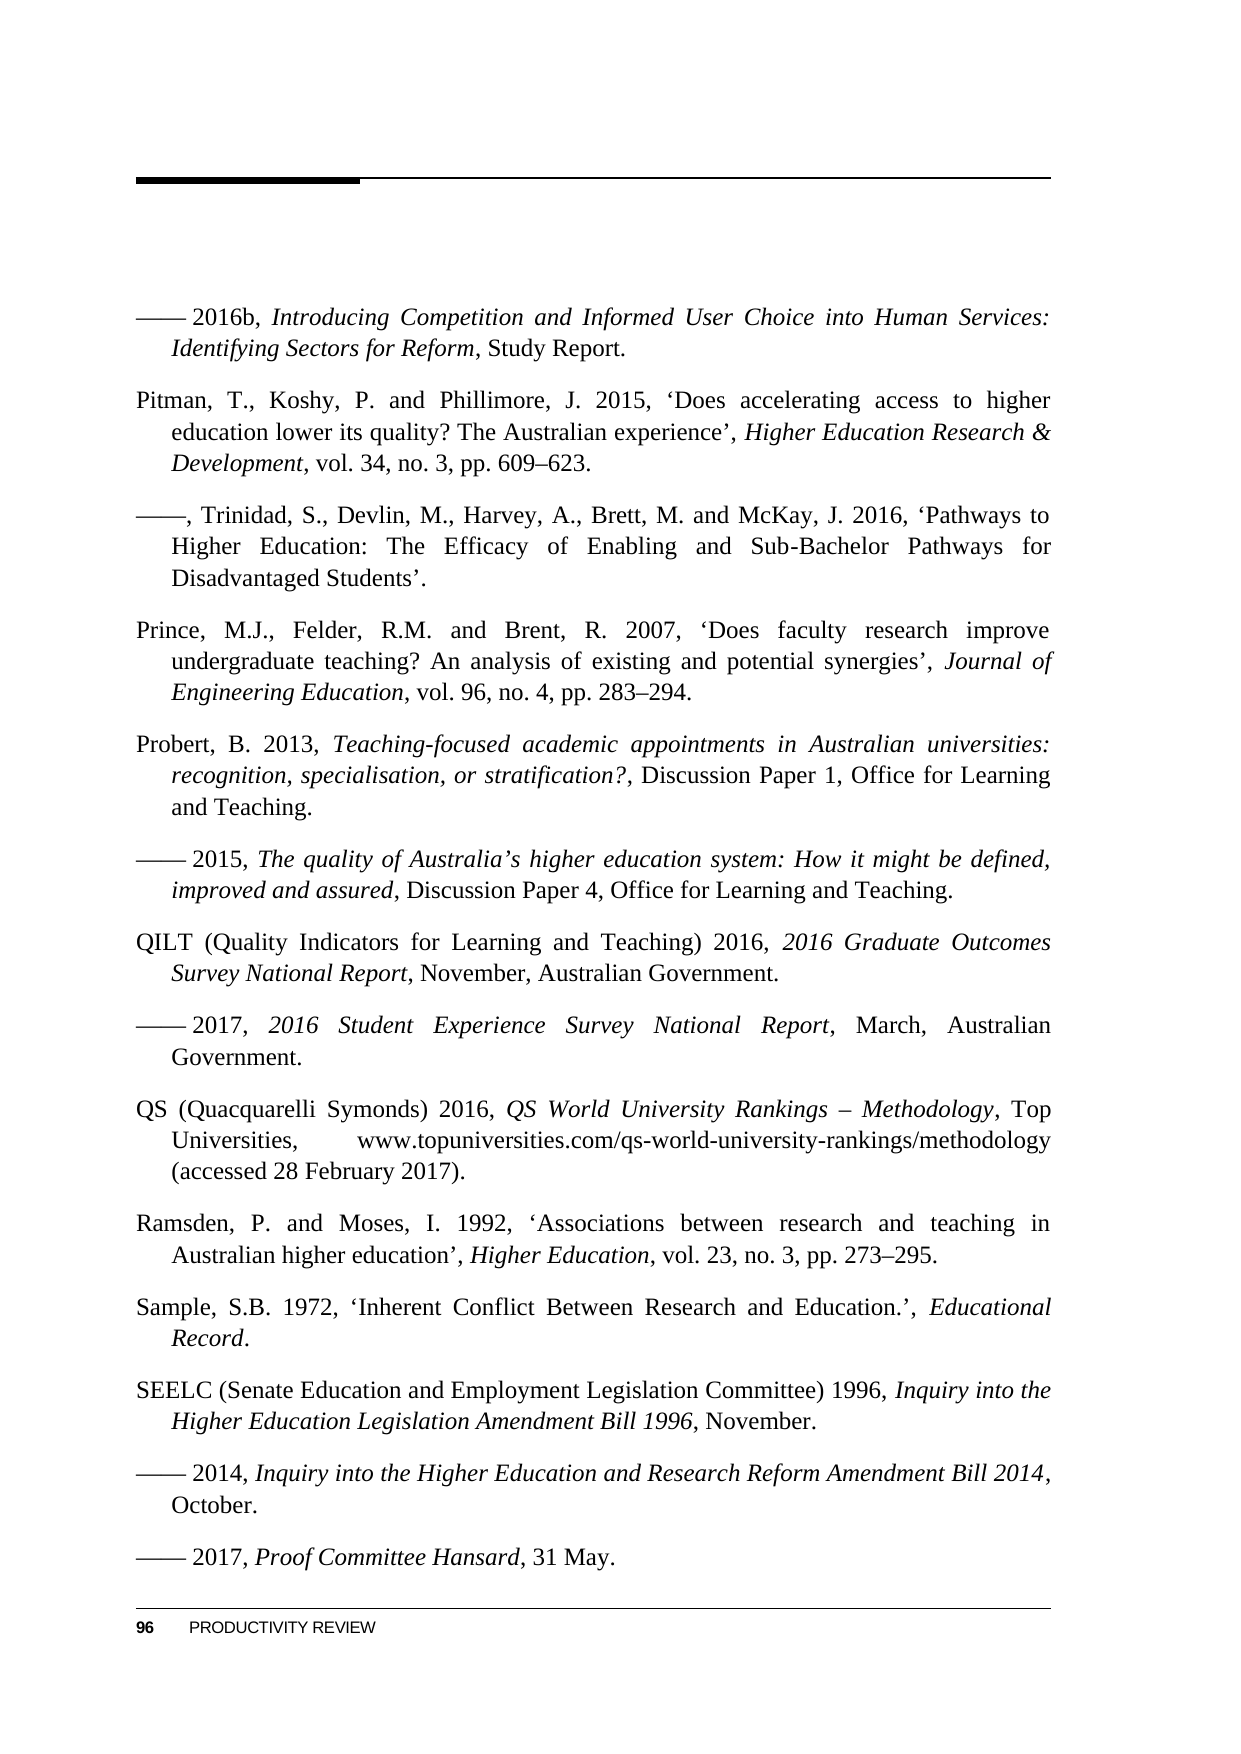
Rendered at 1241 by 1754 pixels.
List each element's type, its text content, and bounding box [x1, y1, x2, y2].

text ——, Trinidad, S., Devlin, M., Harvey, A., Brett, M. and McKay, J. 2016, ‘Pathways to Higher Education: The Efficacy of Enabling and Sub-Bachelor Pathways for Disadvantaged Students’. [136, 498, 1051, 591]
text SEELC (Senate Education and Employment Legislation Committee) 1996, Inquiry into the Higher Education Legislation Amendment Bill 1996, November. [136, 1373, 1051, 1435]
text —— 2014, Inquiry into the Higher Education and Research Reform Amendment Bill 2014, October. [136, 1456, 1051, 1518]
text —— 2015, The quality of Australia’s higher education system: How it might be defined, improved and assured, Discussion Paper 4, Office for Learning and Teaching. [136, 841, 1051, 904]
text —— 2017, 2016 Student Experience Survey National Report, March, Australian Government. [136, 1008, 1051, 1071]
text Probert, B. 2013, Teaching-focused academic appointments in Australian universities: recognition, specialisation, or stratification?, Discussion Paper 1, Office for Learning and Teaching. [136, 727, 1051, 821]
text Ramsden, P. and Moses, I. 1992, ‘Associations between research and teaching in Australian higher education’, Higher Education, vol. 23, no. 3, pp. 273–295. [136, 1206, 1051, 1268]
text QS (Quacquarelli Symonds) 2016, QS World University Rankings – Methodology, Top Universities, www.topuniversities.com/qs-world-university-rankings/methodology (accessed 28 February 2017). [136, 1091, 1051, 1185]
text —— 2017, Proof Committee Hansard, 31 May. [136, 1539, 1051, 1571]
text Prince, M.J., Felder, R.M. and Brent, R. 2007, ‘Does faculty research improve undergraduate teaching? An analysis of existing and potential synergies’, Journal of Engineering Education, vol. 96, no. 4, pp. 283–294. [136, 612, 1051, 706]
text Sample, S.B. 1972, ‘Inherent Conflict Between Research and Education.’, Educational Record. [136, 1289, 1051, 1352]
text Pitman, T., Koshy, P. and Phillimore, J. 2015, ‘Does accelerating access to higher education lower its quality? The Australian experience’, Higher Education Research & Development, vol. 34, no. 3, pp. 609–623. [136, 383, 1051, 477]
text —— 2016b, Introducing Competition and Informed User Choice into Human Services: Identifying Sectors for Reform, Study Report. [136, 300, 1051, 362]
text QILT (Quality Indicators for Learning and Teaching) 2016, 2016 Graduate Outcomes Survey National Report, November, Australian Government. [136, 925, 1051, 987]
